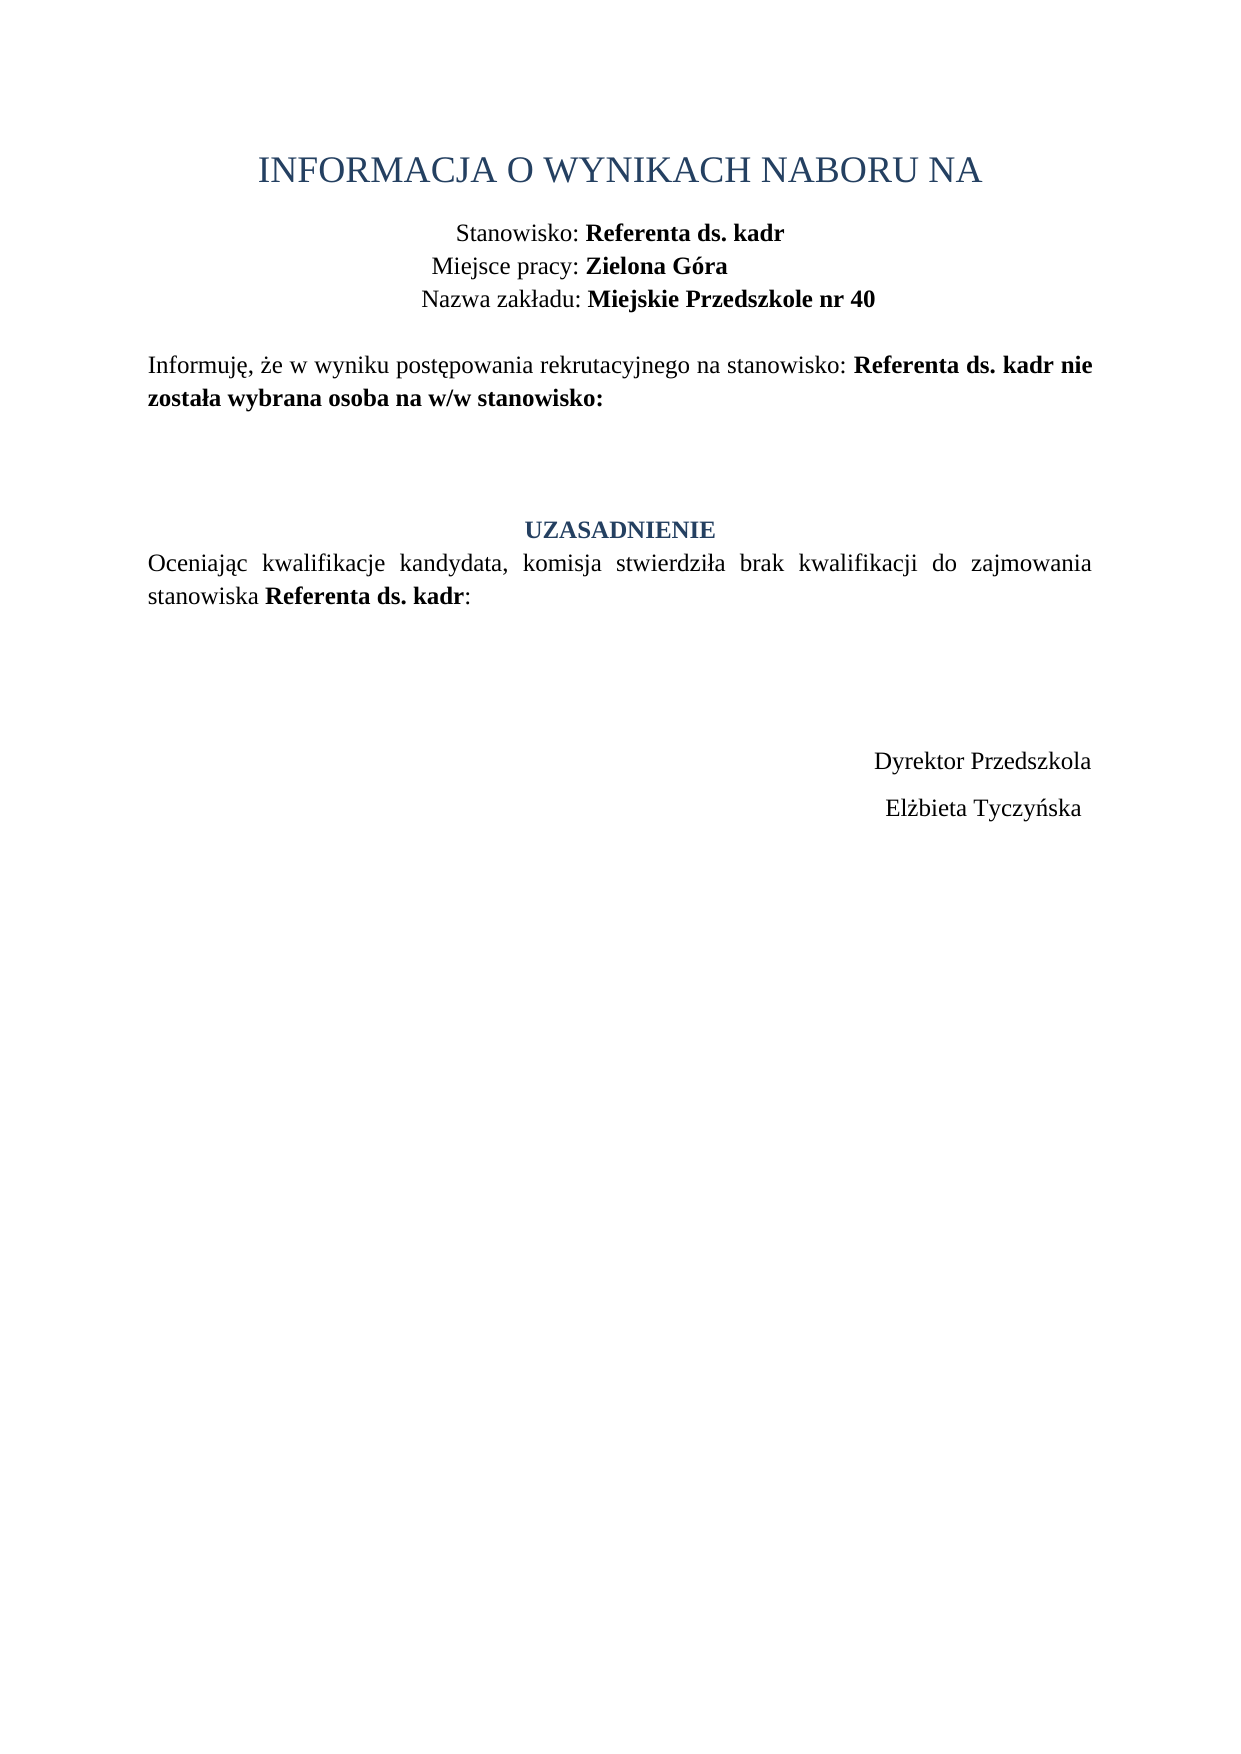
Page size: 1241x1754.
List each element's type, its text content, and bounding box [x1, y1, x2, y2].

text Elżbieta Tyczyńska [148, 793, 1093, 822]
text Nazwa zakładu: Miejskie Przedszkole nr 40 [148, 284, 1093, 313]
text Stanowisko: Referenta ds. kadr [148, 218, 1093, 247]
text Dyrektor Przedszkola [811, 746, 1093, 775]
text INFORMACJA O WYNIKACH NABORU NA [148, 148, 1093, 191]
text Oceniając kwalifikacje kandydata, komisja stwierdziła brak kwalifikacji do zajmowania stanowiska Referenta ds. kadr: [148, 548, 1093, 610]
text Informuję, że w wyniku postępowania rekrutacyjnego na stanowisko: Referenta ds. kadr nie została wybrana osoba na w/w stanowisko: [148, 350, 1093, 412]
text UZASADNIENIE [148, 515, 1093, 544]
text Miejsce pracy: Zielona Góra [369, 251, 1093, 280]
